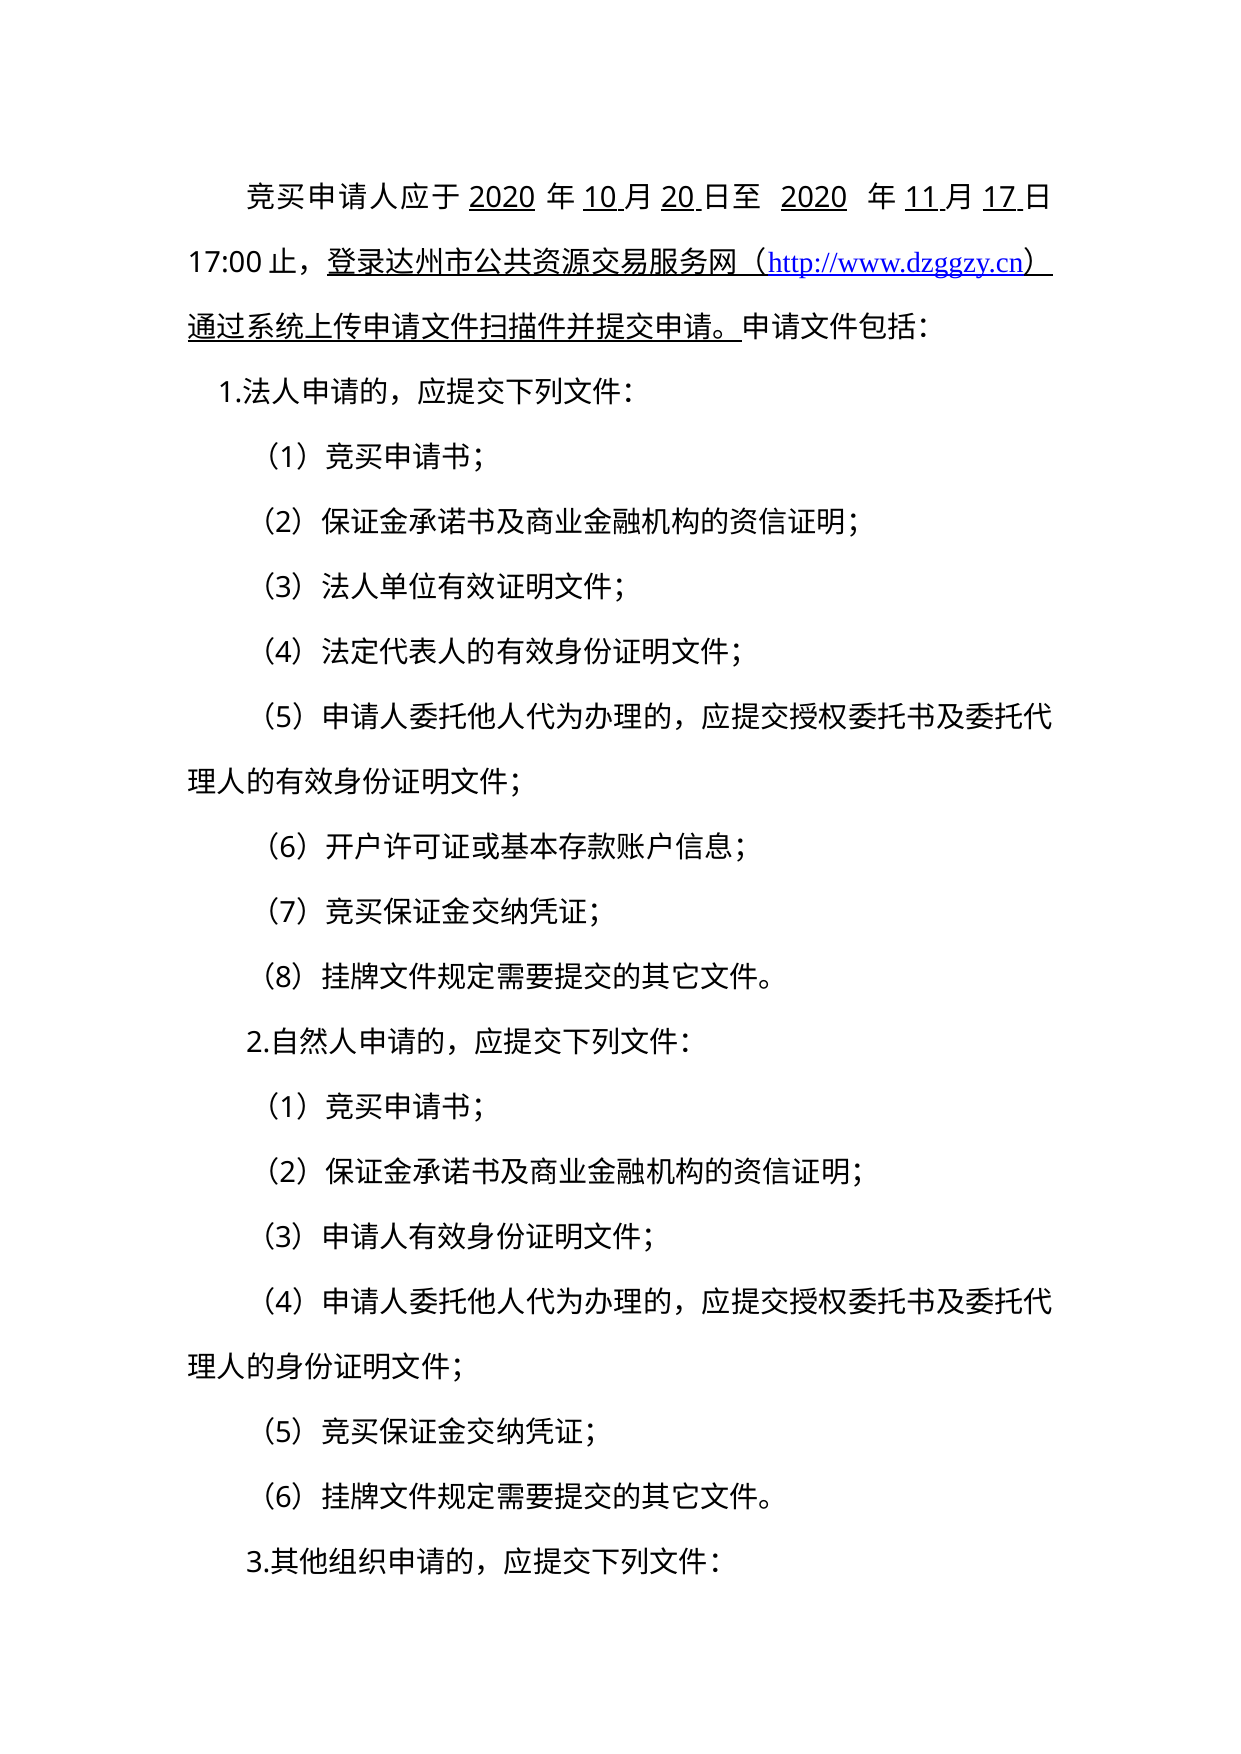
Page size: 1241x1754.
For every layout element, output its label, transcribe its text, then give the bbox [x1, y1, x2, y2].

text （4）法定代表人的有效身份证明文件； [187, 617, 1053, 682]
text 竞买申请人应于2020 年10月20日至 2020 年11月17日17:00止，登录达州市公共资源交易服务网（http://www.dzggzy.cn）通过系统上传申请文件扫描件并提交申请。申请文件包括： [187, 162, 1053, 357]
text （6）挂牌文件规定需要提交的其它文件。 [187, 1462, 1053, 1527]
text 1.法人申请的，应提交下列文件： [187, 357, 1053, 422]
text （5）申请人委托他人代为办理的，应提交授权委托书及委托代理人的有效身份证明文件； [187, 682, 1053, 812]
text 3.其他组织申请的，应提交下列文件： [187, 1527, 1053, 1592]
text （2）保证金承诺书及商业金融机构的资信证明； [187, 1137, 1053, 1202]
text （3）法人单位有效证明文件； [187, 552, 1053, 617]
text 2.自然人申请的，应提交下列文件： [187, 1007, 1053, 1072]
text （8）挂牌文件规定需要提交的其它文件。 [187, 942, 1053, 1007]
text （1）竞买申请书； [187, 1072, 1053, 1137]
text （1）竞买申请书； [187, 422, 1053, 487]
text （7）竞买保证金交纳凭证； [187, 877, 1053, 942]
text （6）开户许可证或基本存款账户信息； [187, 812, 1053, 877]
text （2）保证金承诺书及商业金融机构的资信证明； [187, 487, 1053, 552]
text （5）竞买保证金交纳凭证； [187, 1397, 1053, 1462]
text （3）申请人有效身份证明文件； [187, 1202, 1053, 1267]
text （4）申请人委托他人代为办理的，应提交授权委托书及委托代理人的身份证明文件； [187, 1267, 1053, 1397]
